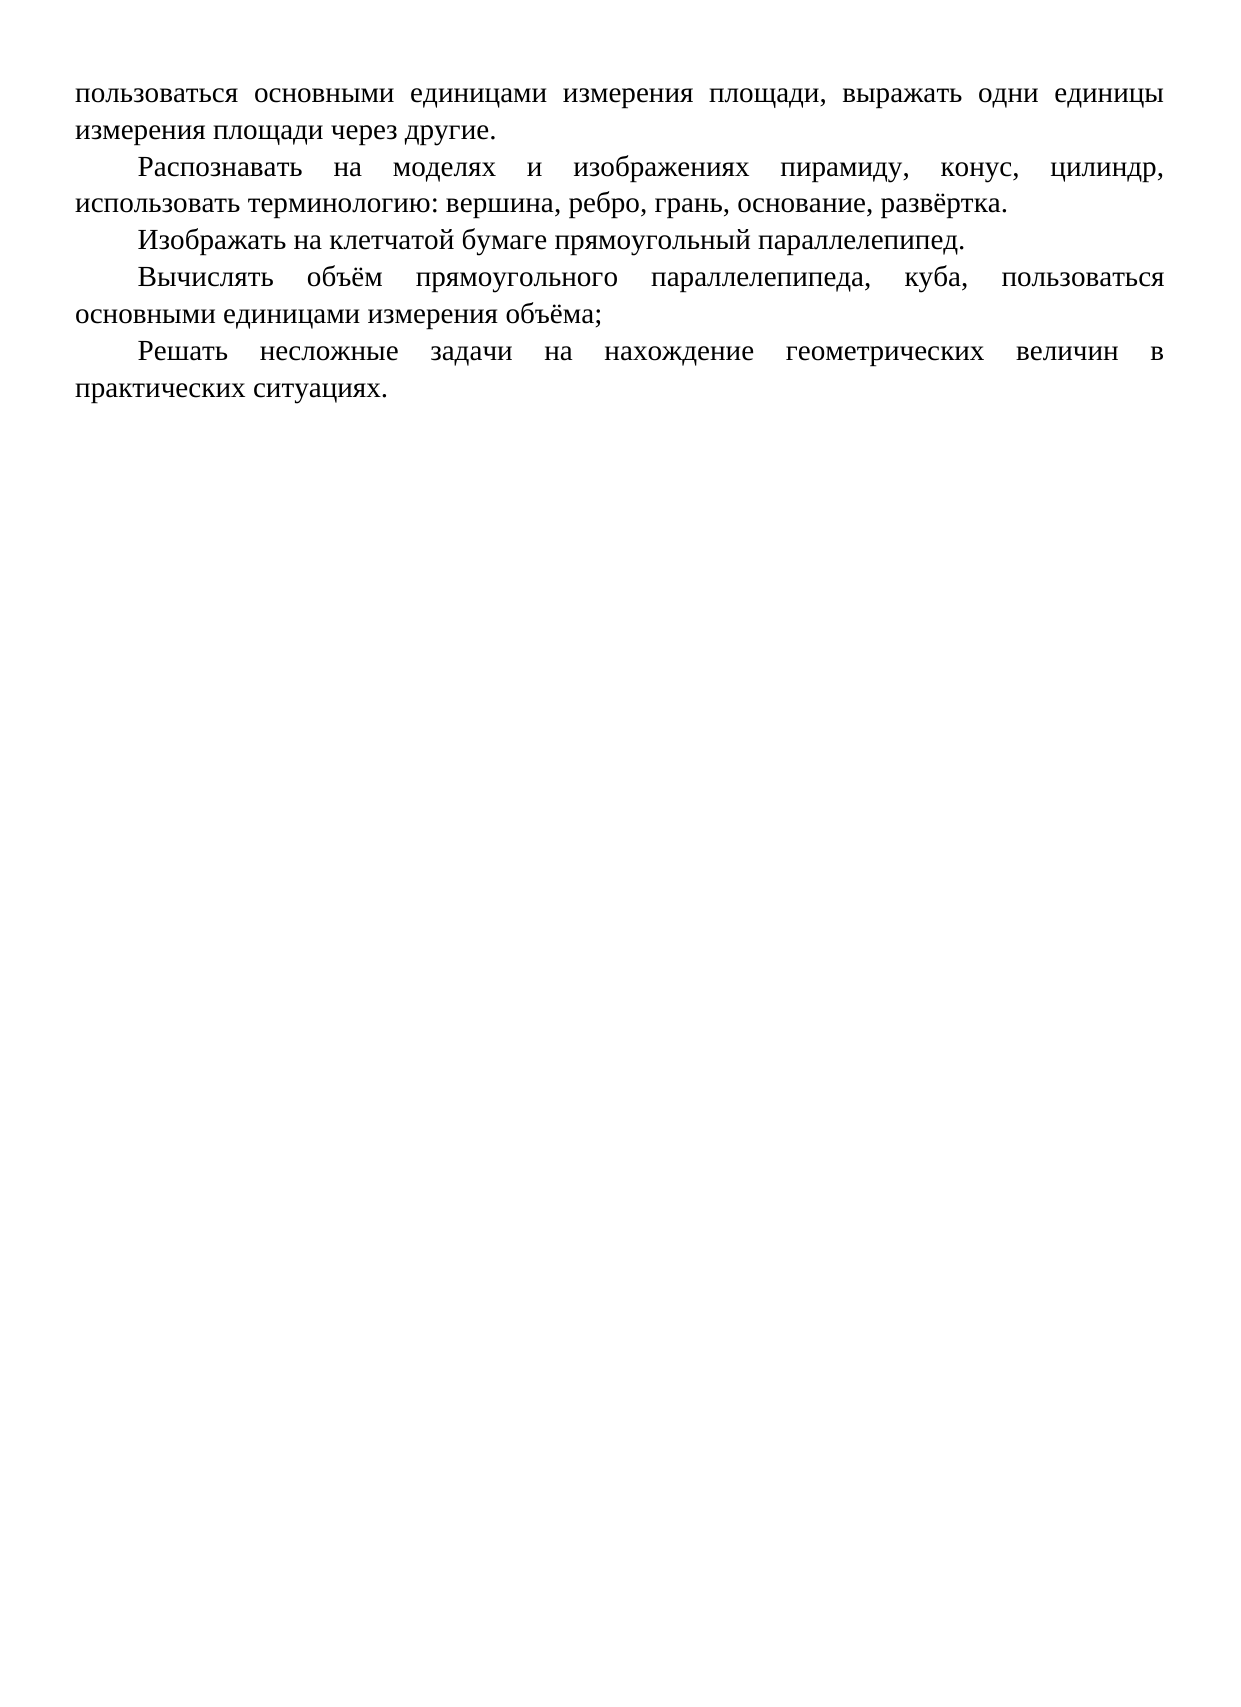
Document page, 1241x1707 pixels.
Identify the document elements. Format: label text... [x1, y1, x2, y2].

text Решать несложные задачи на нахождение геометрических величин в практических ситуациях. [75, 333, 1165, 403]
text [75, 75, 1165, 145]
text Вычислять объём прямоугольного параллелепипеда, куба, пользоваться основными единицами измерения объёма; [75, 259, 1165, 330]
text Изображать на клетчатой бумаге прямоугольный параллелепипед. [75, 222, 1165, 256]
text Распознавать на моделях и изображениях пирамиду, конус, цилиндр, использовать терминологию: вершина, ребро, грань, основание, развёртка. [75, 149, 1165, 219]
